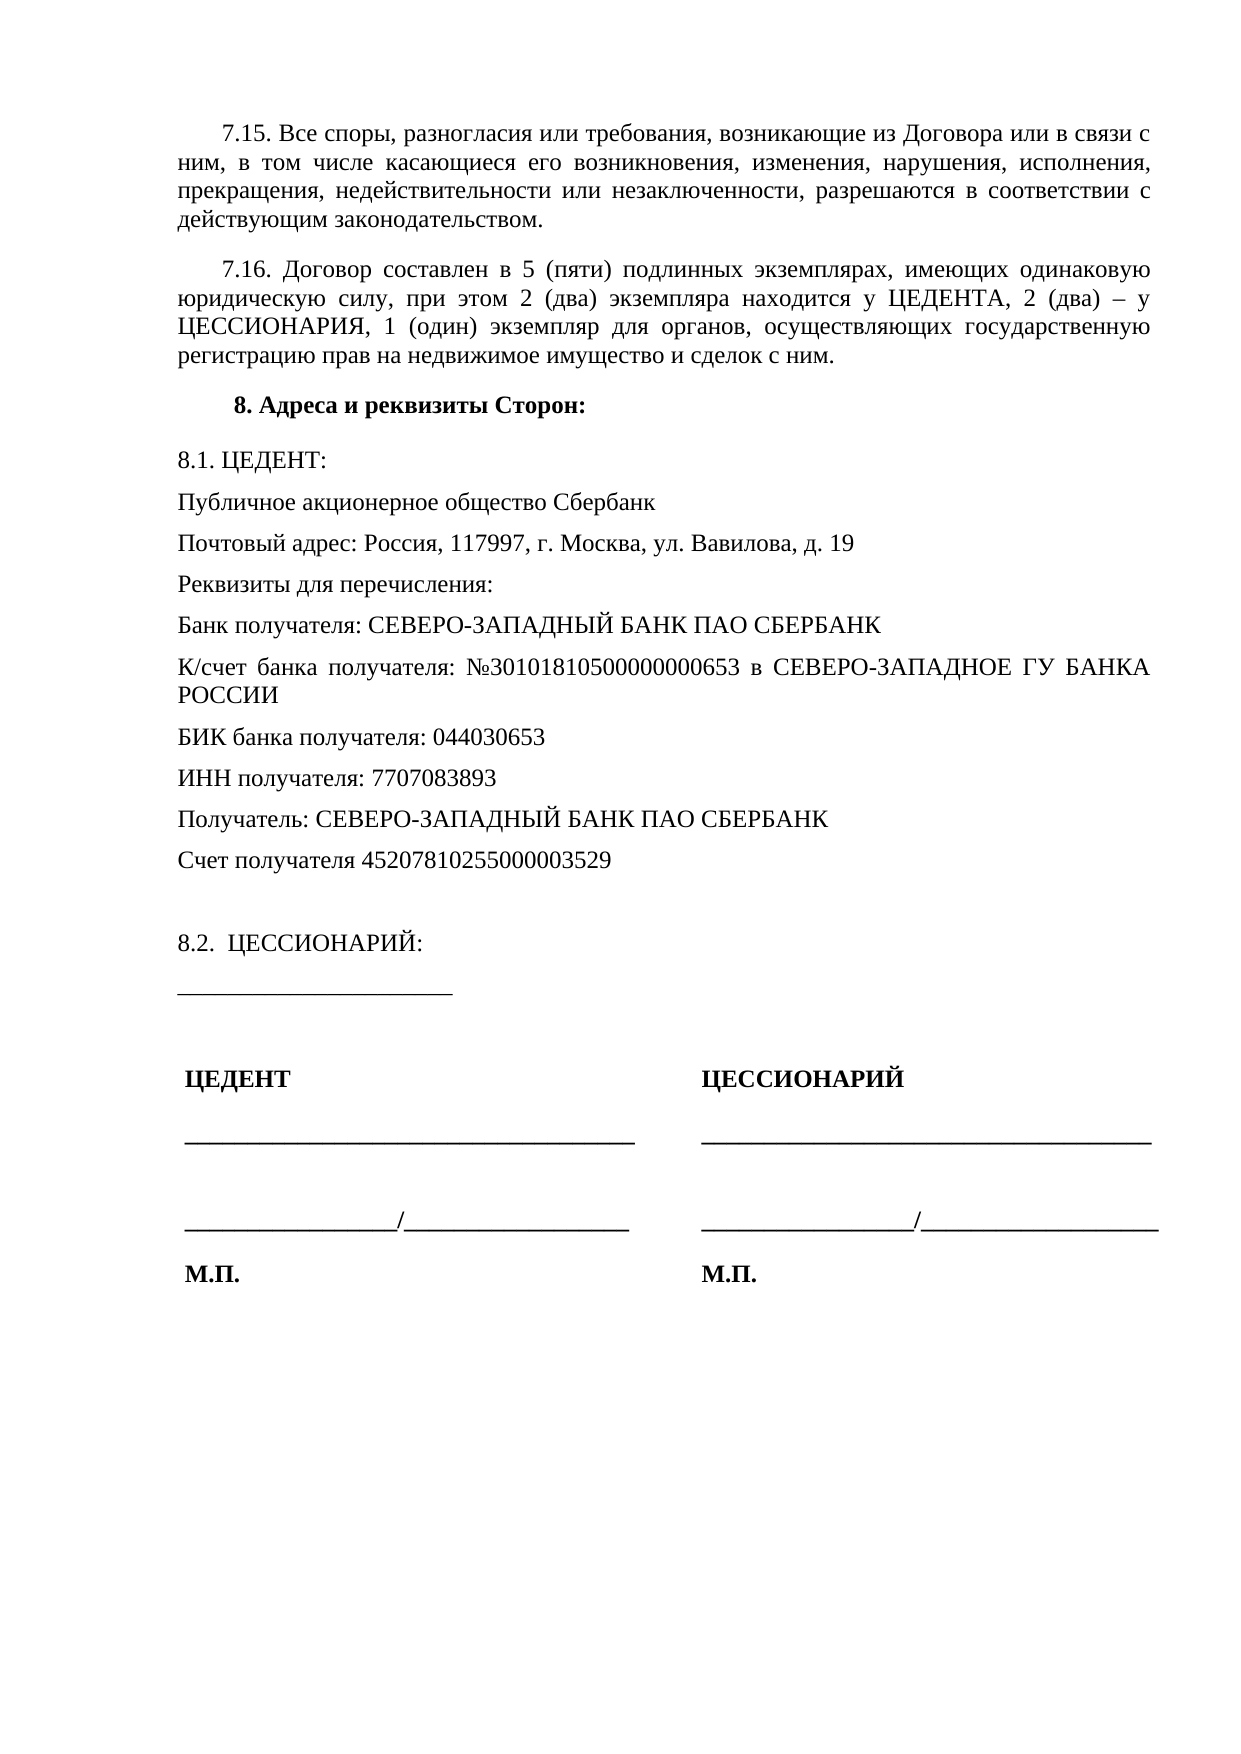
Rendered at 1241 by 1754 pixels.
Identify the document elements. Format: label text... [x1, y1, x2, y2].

text 8.2. ЦЕССИОНАРИЙ: [177, 928, 1152, 957]
table_cell ____________________________________ [694, 1118, 1181, 1205]
text ______________________ [177, 969, 1152, 998]
text БИК банка получателя: 044030653 [177, 722, 1152, 750]
text Публичное акционерное общество Сбербанк [177, 487, 1152, 515]
table_header ЦЕДЕНТ [177, 1010, 694, 1118]
text Получатель: СЕВЕРО-ЗАПАДНЫЙ БАНК ПАО СБЕРБАНК [177, 804, 1152, 833]
text 8.1. ЦЕДЕНТ: [177, 445, 1152, 474]
text Банк получателя: СЕВЕРО-ЗАПАДНЫЙ БАНК ПАО СБЕРБАНК [177, 610, 1152, 639]
table_cell _________________/___________________ М.П. [694, 1205, 1181, 1312]
text Реквизиты для перечисления: [177, 569, 1152, 598]
text Почтовый адрес: Россия, 117997, г. Москва, ул. Вавилова, д. 19 [177, 528, 1152, 557]
text 7.15. Все споры, разногласия или требования, возникающие из Договора или в связи с ним, в том числе касающиеся его возникновения, изменения, нарушения, исполнения, прекращения, недействительности или незаключенности, разрешаются в соответствии с действующим законодательством. [177, 118, 1152, 233]
table_cell _________________/__________________ М.П. [177, 1205, 694, 1312]
table_cell ____________________________________ [177, 1118, 694, 1205]
table_header ЦЕССИОНАРИЙ [694, 1010, 1181, 1118]
text ИНН получателя: 7707083893 [177, 763, 1152, 792]
text 8. Адреса и реквизиты Сторон: [233, 390, 1152, 418]
text Счет получателя 45207810255000003529 [177, 845, 1152, 874]
text 7.16. Договор составлен в 5 (пяти) подлинных экземплярах, имеющих одинаковую юридическую силу, при этом 2 (два) экземпляра находится у ЦЕДЕНТА, 2 (два) – у ЦЕССИОНАРИЯ, 1 (один) экземпляр для органов, осуществляющих государственную регистрацию прав на недвижимое имущество и сделок с ним. [177, 254, 1152, 369]
text К/счет банка получателя: №30101810500000000653 в СЕВЕРО-ЗАПАДНОЕ ГУ БАНКА РОССИИ [177, 652, 1152, 709]
